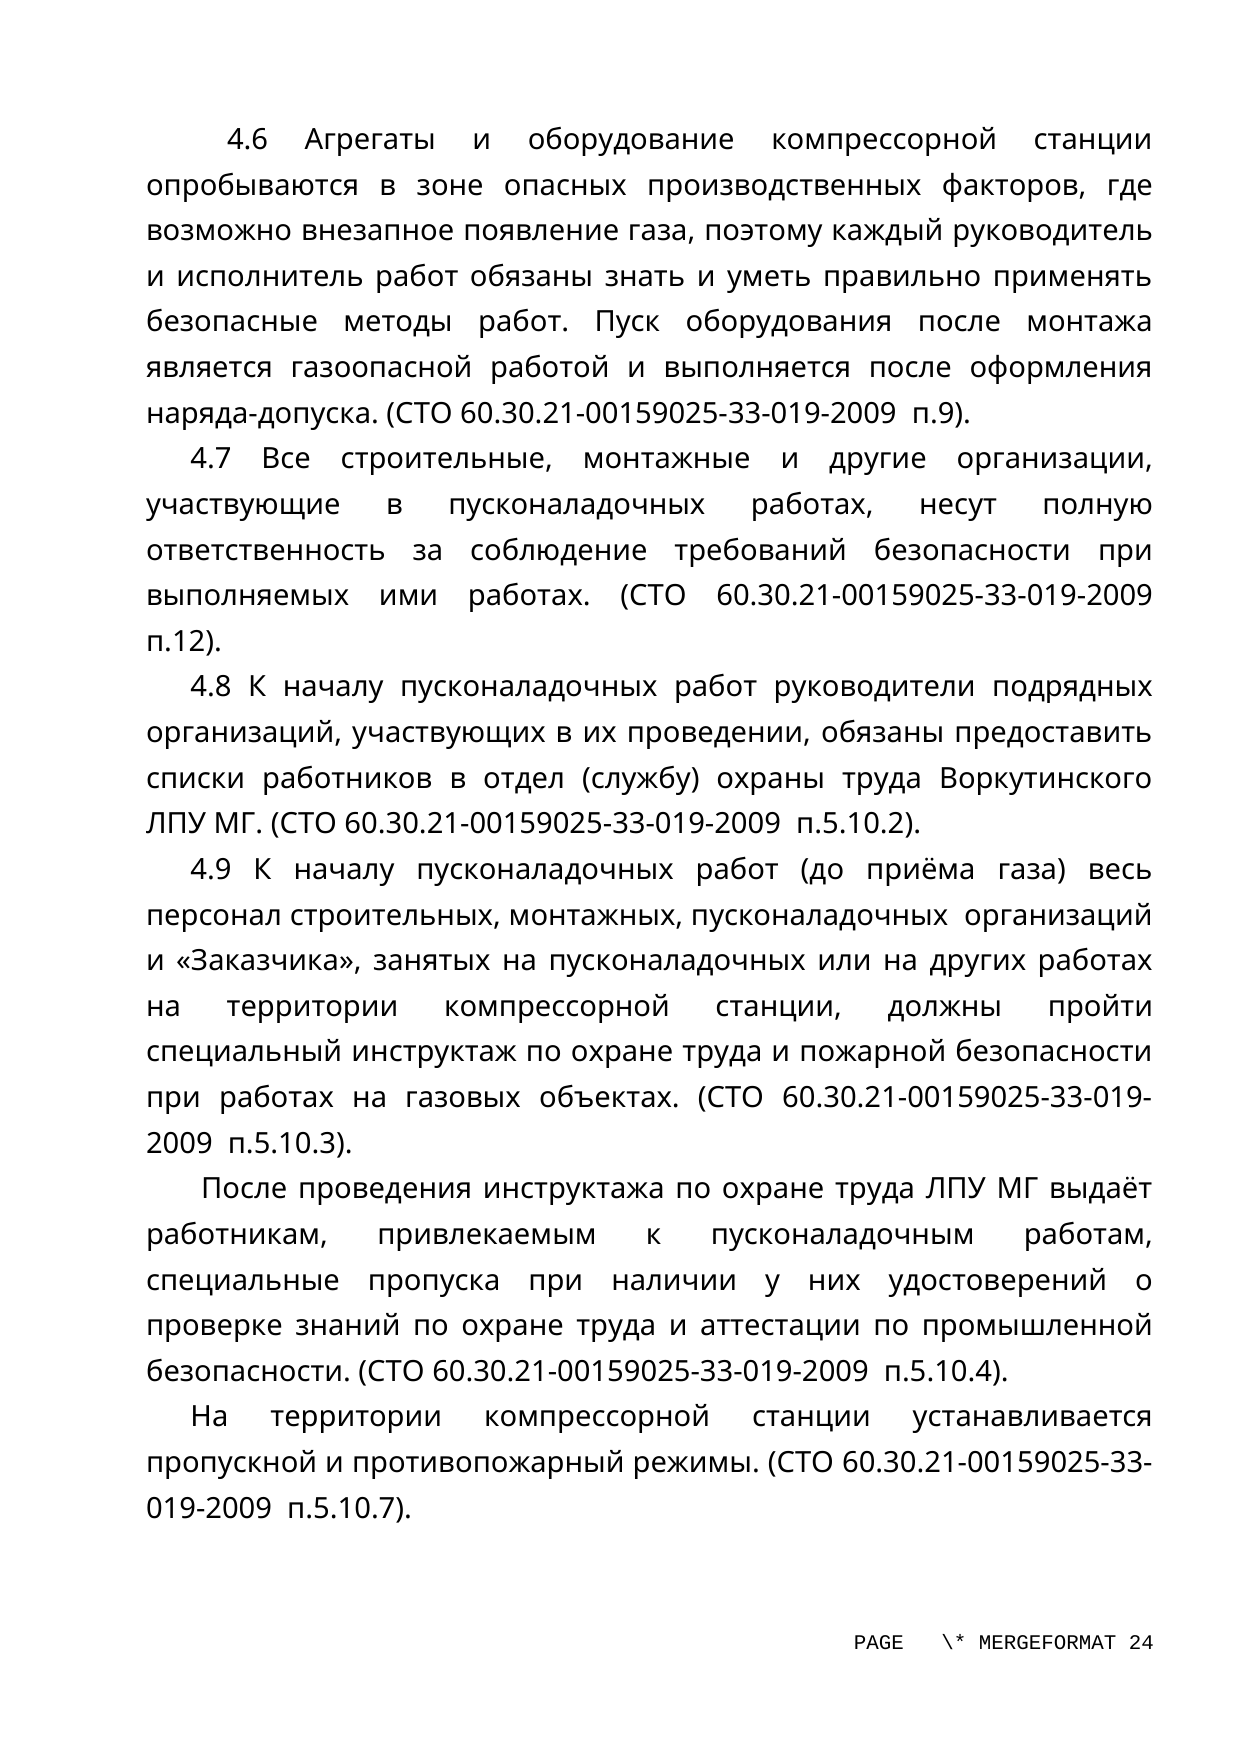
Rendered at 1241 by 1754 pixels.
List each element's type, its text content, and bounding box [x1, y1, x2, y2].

text 4.6 Агрегаты и оборудование компрессорной станции опробываются в зоне опасных производственных факторов, где возможно внезапное появление газа, поэтому каждый руководитель и исполнитель работ обязаны знать и уметь правильно применять безопасные методы работ. Пуск оборудования после монтажа является газоопасной работой и выполняется после оформления наряда-допуска. (СТО 60.30.21-00159025-33-019-2009 п.9). [146, 118, 1153, 432]
text 4.8 К началу пусконаладочных работ руководители подрядных организаций, участвующих в их проведении, обязаны предоставить списки работников в отдел (службу) охраны труда Воркутинского ЛПУ МГ. (СТО 60.30.21-00159025-33-019-2009 п.5.10.2). [146, 666, 1153, 842]
text 4.9 К началу пусконаладочных работ (до приёма газа) весь персонал строительных, монтажных, пусконаладочных организаций и «Заказчика», занятых на пусконаладочных или на других работах на территории компрессорной станции, должны пройти специальный инструктаж по охране труда и пожарной безопасности при работах на газовых объектах. (СТО 60.30.21-00159025-33-019-2009 п.5.10.3). [146, 848, 1153, 1162]
text После проведения инструктажа по охране труда ЛПУ МГ выдаёт работникам, привлекаемым к пусконаладочным работам, специальные пропуска при наличии у них удостоверений о проверке знаний по охране труда и аттестации по промышленной безопасности. (СТО 60.30.21-00159025-33-019-2009 п.5.10.4). [146, 1167, 1153, 1390]
text На территории компрессорной станции устанавливается пропускной и противопожарный режимы. (СТО 60.30.21-00159025-33-019-2009 п.5.10.7). [146, 1396, 1153, 1527]
text 4.7 Все строительные, монтажные и другие организации, участвующие в пусконаладочных работах, несут полную ответственность за соблюдение требований безопасности при выполняемых ими работах. (СТО 60.30.21-00159025-33-019-2009 п.12). [146, 437, 1153, 660]
